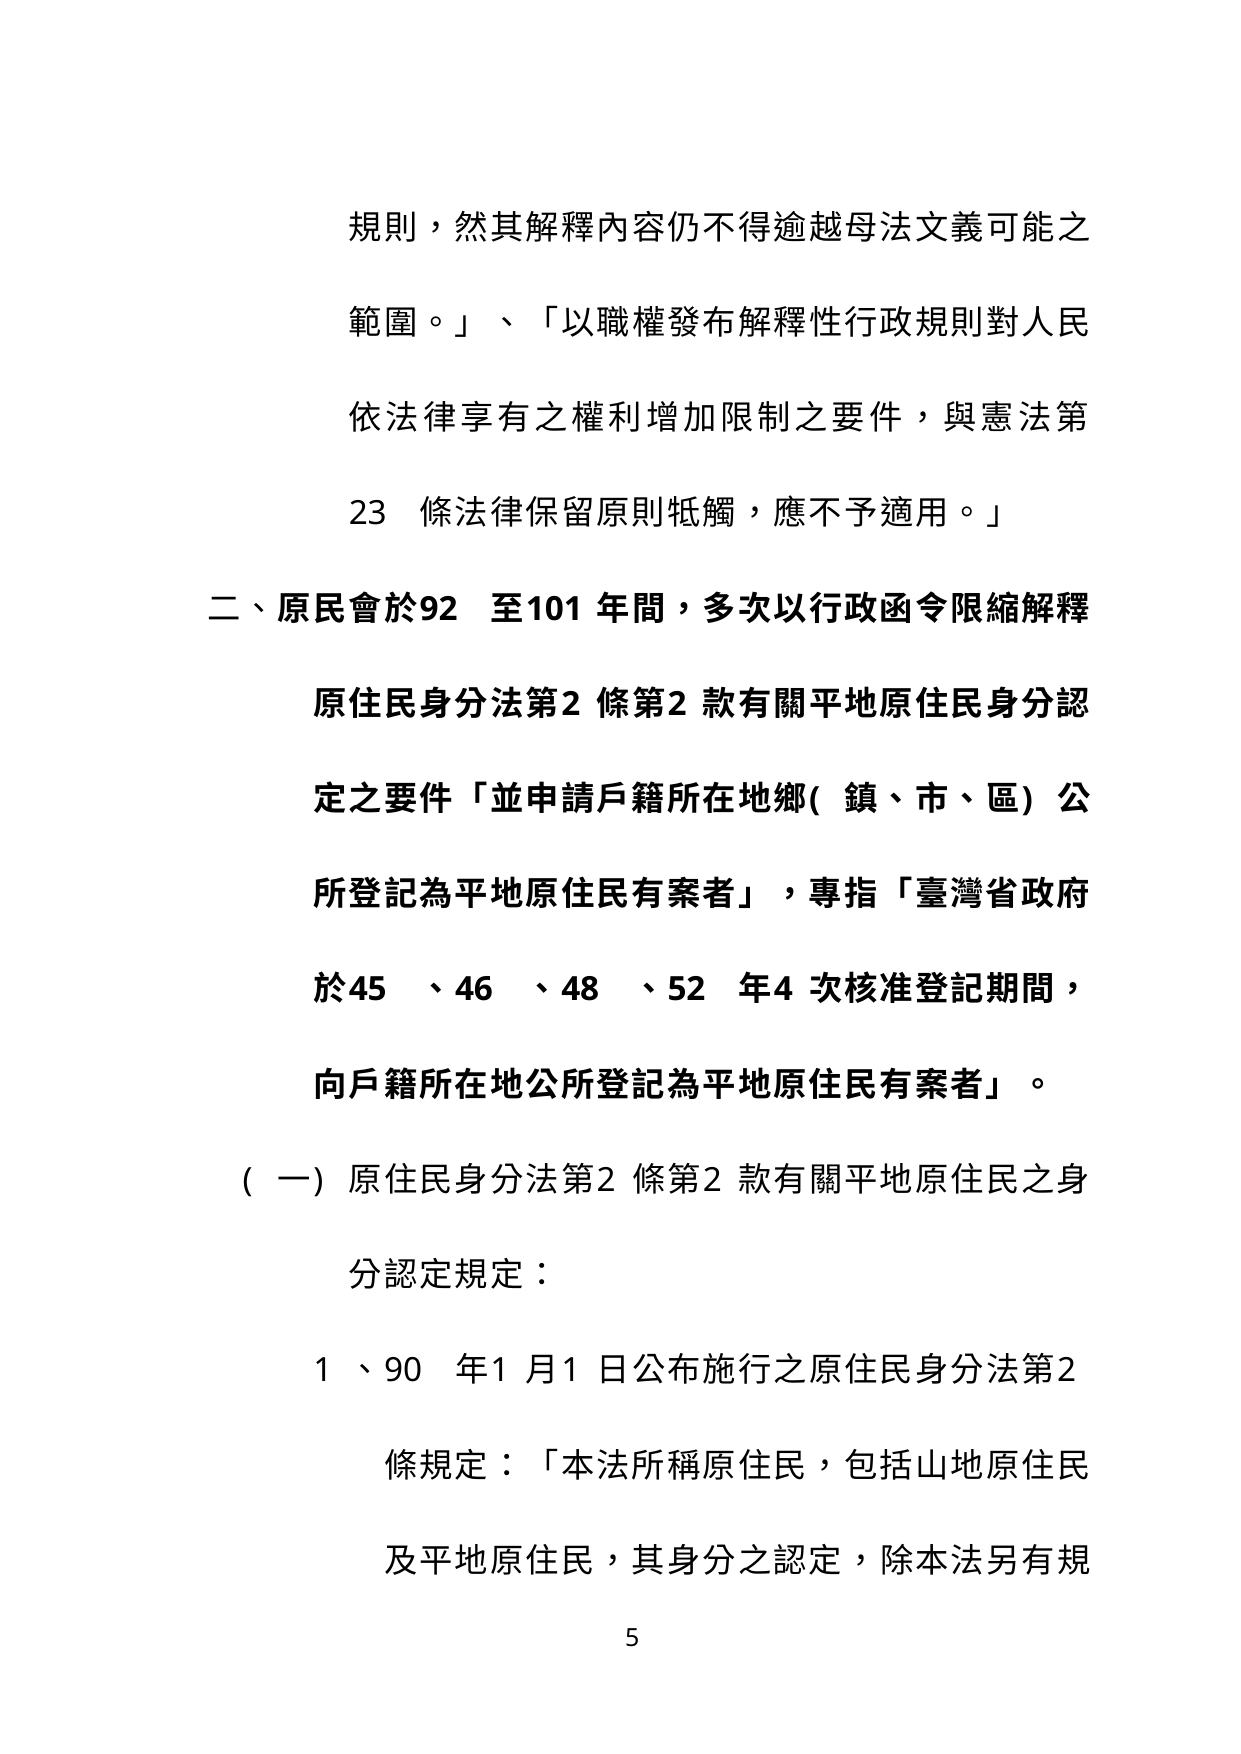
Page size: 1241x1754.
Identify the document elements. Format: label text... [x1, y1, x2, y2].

subtitle 原民會於92至101年間，多次以行政函令限縮解釋原住民身分法第2條第2款有關平地原住民身分認定之要件「並申請戶籍所在地鄉(鎮、市、區)公所登記為平地原住民有案者」，專指「臺灣省政府於45、46、48、52年4次核准登記期間，向戶籍所在地公所登記為平地原住民有案者」。 [207, 558, 1092, 1129]
subtitle 原住民身分法第2條第2款有關平地原住民之身分認定規定： [242, 1129, 1092, 1320]
